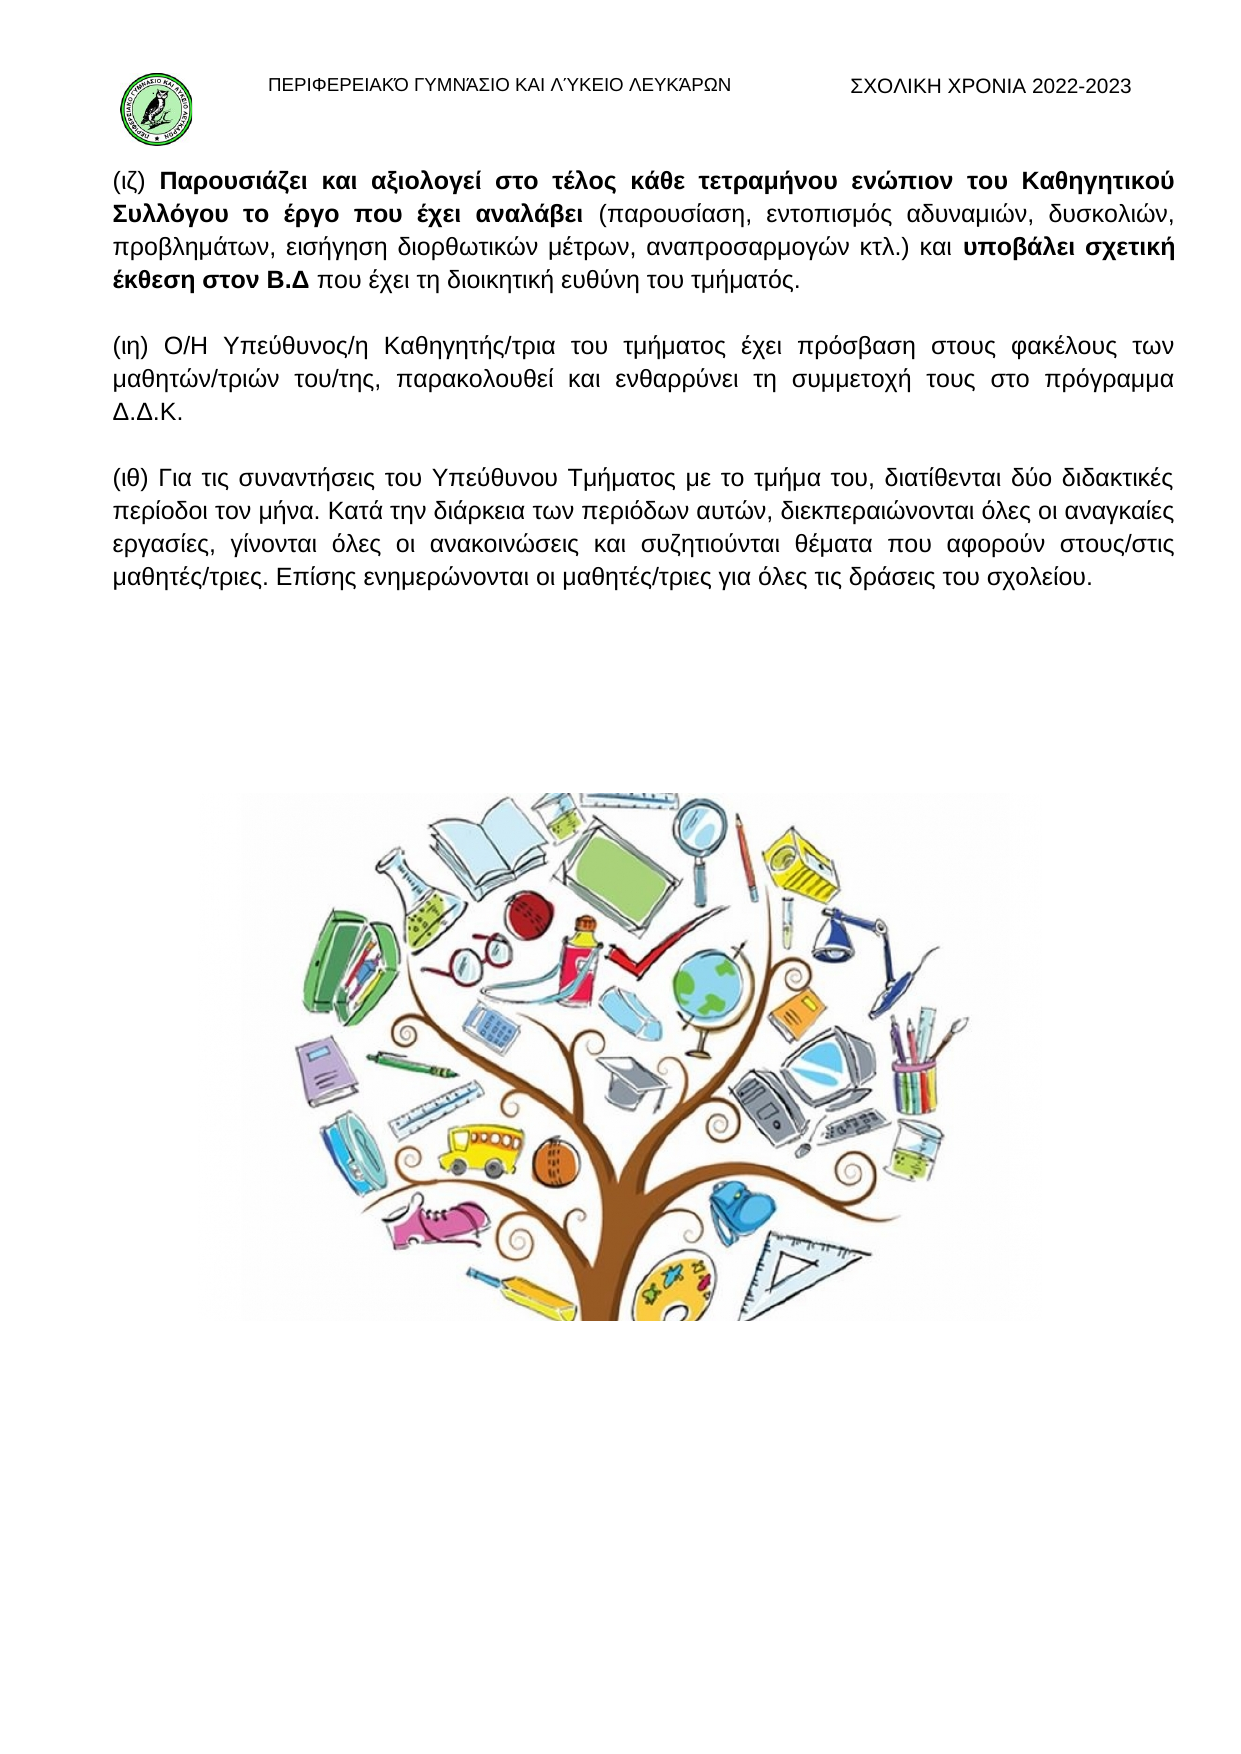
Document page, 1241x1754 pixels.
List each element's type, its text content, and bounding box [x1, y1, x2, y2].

table_cell (ιθ) Για τις συναντήσεις του Υπεύθυνου Τμήματος με το τμήμα του, διατίθενται δύο διδακτικές περίοδοι τον μήνα. Κατά την διάρκεια των περιόδων αυτών, διεκπεραιώνονται όλες οι αναγκαίες εργασίες, γίνονται όλες οι ανακοινώσεις και συζητιούνται θέματα που αφορούν στους/στις μαθητές/τριες. Επίσης ενημερώνονται οι μαθητές/τριες για όλες τις δράσεις του σχολείου. [101, 430, 1187, 595]
table_cell (ιη) O/Η Υπεύθυνος/η Καθηγητής/τρια του τμήματος έχει πρόσβαση στους φακέλους των μαθητών/τριών του/της, παρακολουθεί και ενθαρρύνει τη συμμετοχή τους στο πρόγραμμα Δ.Δ.Κ. [101, 298, 1187, 430]
table_cell (ιζ) Παρουσιάζει και αξιολογεί στο τέλος κάθε τετραμήνου ενώπιον του Καθηγητικού Συλλόγου το έργο που έχει αναλάβει (παρουσίαση, εντοπισμός αδυναμιών, δυσκολιών, προβλημάτων, εισήγηση διορθωτικών μέτρων, αναπροσαρμογών κτλ.) και υποβάλει σχετική έκθεση στον Β.Δ που έχει τη διοικητική ευθύνη του τμήματός. [101, 166, 1187, 298]
picture [120, 73, 193, 146]
picture [198, 793, 1042, 1321]
